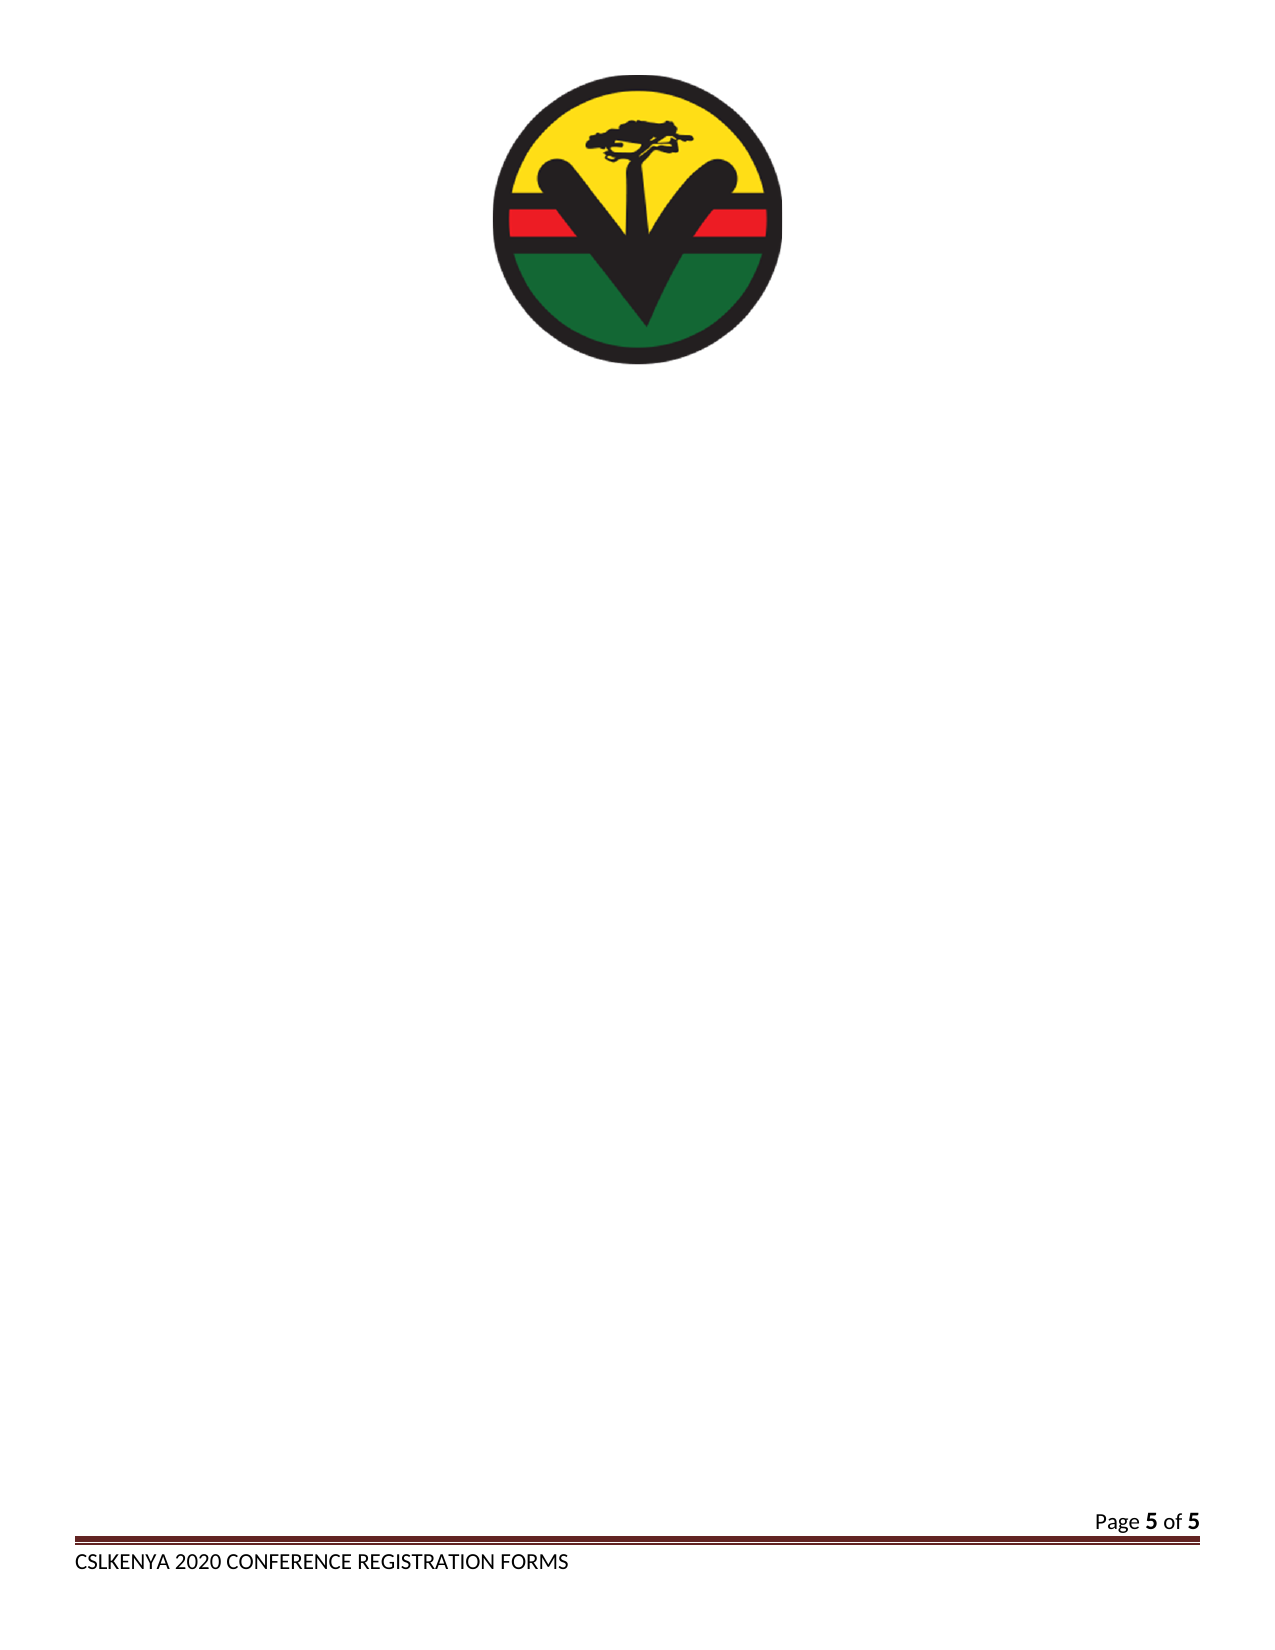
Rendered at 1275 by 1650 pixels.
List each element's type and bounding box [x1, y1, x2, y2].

picture [492, 75, 783, 365]
